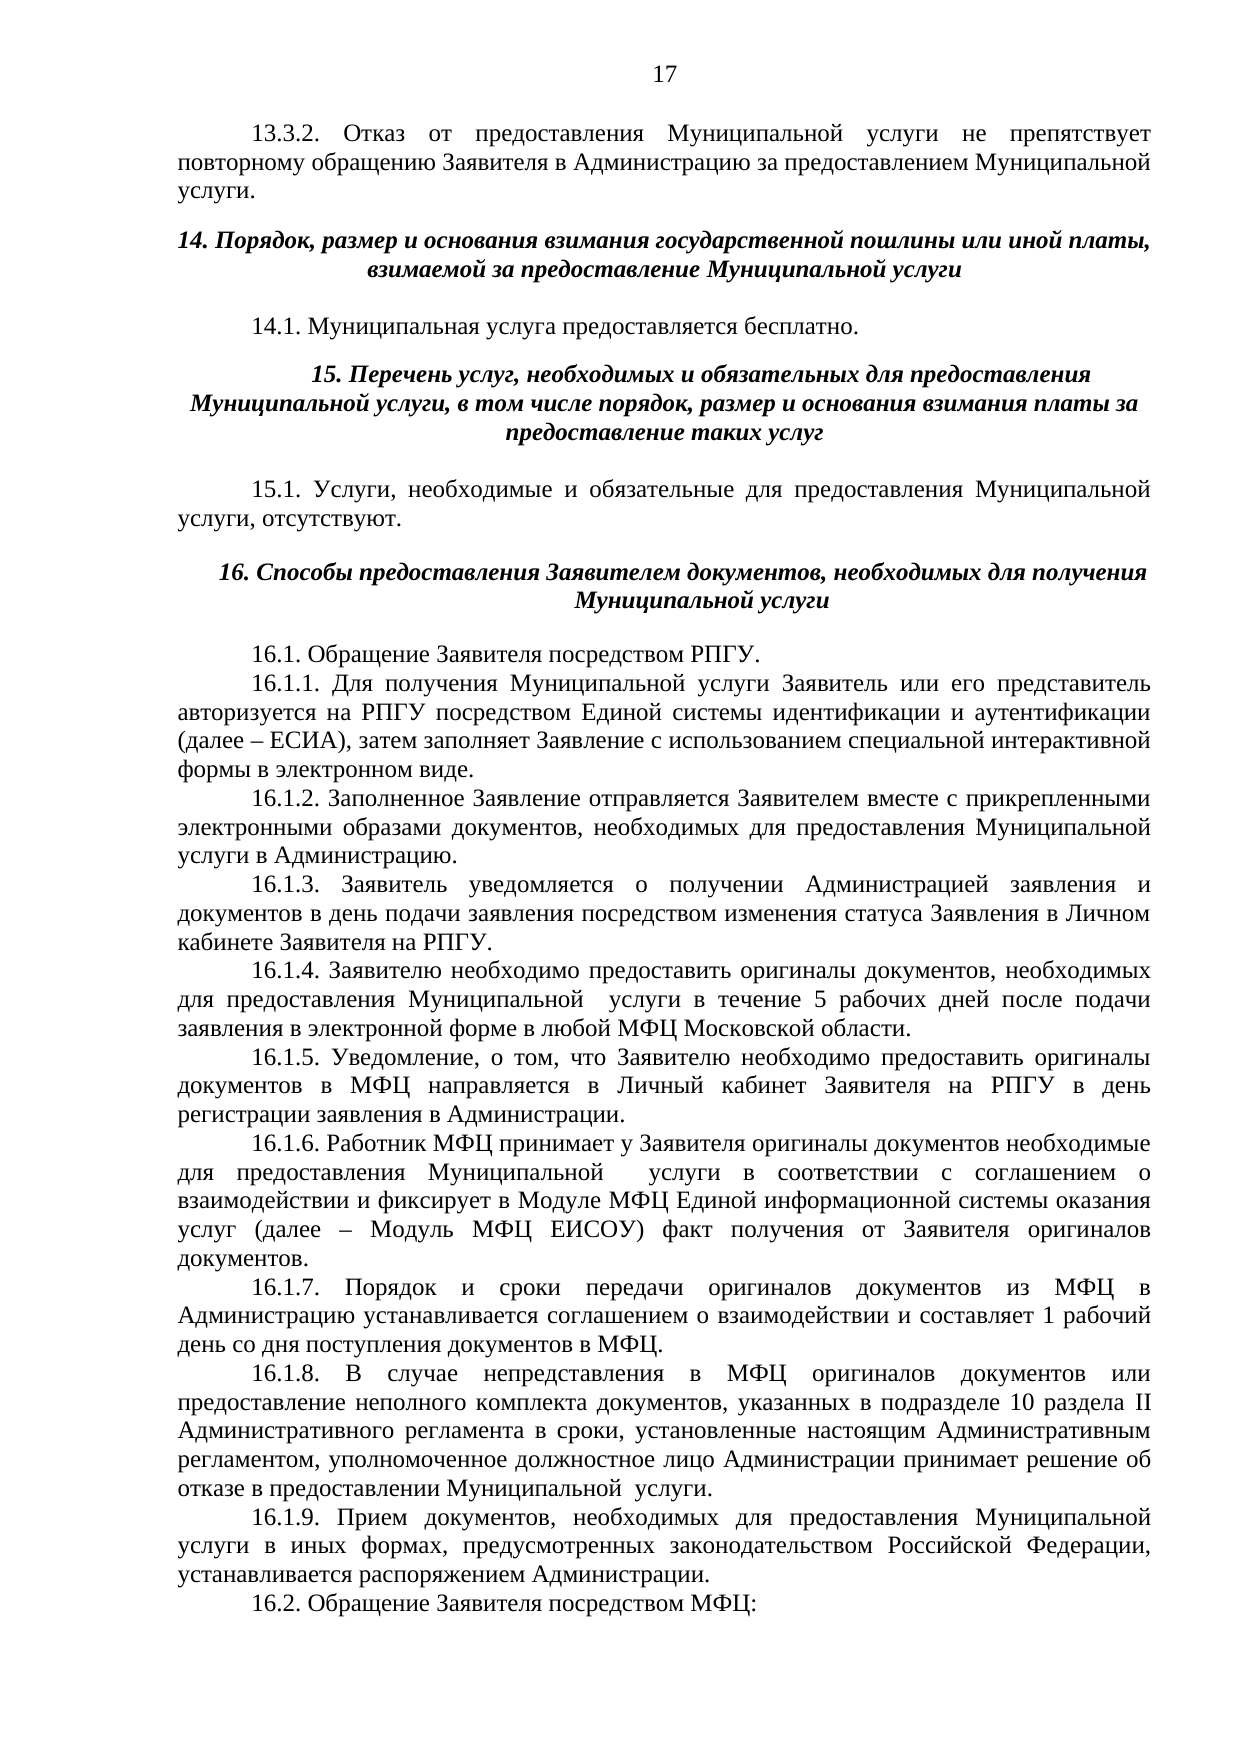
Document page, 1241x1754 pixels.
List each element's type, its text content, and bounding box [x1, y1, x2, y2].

text 16.1.5. Уведомление, о том, что Заявителю необходимо предоставить оригиналы документов в МФЦ направляется в Личный кабинет Заявителя на РПГУ в день регистрации заявления в Администрации. [177, 1042, 1152, 1128]
text 16. Способы предоставления Заявителем документов, необходимых для получения Муниципальной услуги [215, 557, 1152, 614]
text 16.1.7. Порядок и сроки передачи оригиналов документов из МФЦ в Администрацию устанавливается соглашением о взаимодействии и составляет 1 рабочий день со дня поступления документов в МФЦ. [177, 1272, 1152, 1358]
text 16.1.2. Заполненное Заявление отправляется Заявителем вместе с прикрепленными электронными образами документов, необходимых для предоставления Муниципальной услуги в Администрацию. [177, 783, 1152, 869]
text 16.1.8. В случае непредставления в МФЦ оригиналов документов или предоставление неполного комплекта документов, указанных в подразделе 10 раздела II Административного регламента в сроки, установленные настоящим Административным регламентом, уполномоченное должностное лицо Администрации принимает решение об отказе в предоставлении Муниципальной услуги. [177, 1358, 1152, 1502]
text 15. Перечень услуг, необходимых и обязательных для предоставления Муниципальной услуги, в том числе порядок, размер и основания взимания платы за предоставление таких услуг [177, 359, 1152, 446]
text 15.1. Услуги, необходимые и обязательные для предоставления Муниципальной услуги, отсутствуют. [177, 474, 1152, 532]
text 16.1.6. Работник МФЦ принимает у Заявителя оригиналы документов необходимые для предоставления Муниципальной услуги в соответствии с соглашением о взаимодействии и фиксирует в Модуле МФЦ Единой информационной системы оказания услуг (далее – Модуль МФЦ ЕИСОУ) факт получения от Заявителя оригиналов документов. [177, 1128, 1152, 1272]
text 16.1.9. Прием документов, необходимых для предоставления Муниципальной услуги в иных формах, предусмотренных законодательством Российской Федерации, устанавливается распоряжением Администрации. [177, 1502, 1152, 1588]
text 14.1. Муниципальная услуга предоставляется бесплатно. [177, 311, 1152, 340]
subtitle 14. Порядок, размер и основания взимания государственной пошлины или иной платы, взимаемой за предоставление Муниципальной услуги [177, 225, 1152, 283]
text 16.1.3. Заявитель уведомляется о получении Администрацией заявления и документов в день подачи заявления посредством изменения статуса Заявления в Личном кабинете Заявителя на РПГУ. [177, 869, 1152, 956]
text 16.1. Обращение Заявителя посредством РПГУ. [162, 639, 1152, 668]
text 16.2. Обращение Заявителя посредством МФЦ: [177, 1588, 1152, 1617]
text 13.3.2. Отказ от предоставления Муниципальной услуги не препятствует повторному обращению Заявителя в Администрацию за предоставлением Муниципальной услуги. [177, 118, 1152, 204]
text 16.1.1. Для получения Муниципальной услуги Заявитель или его представитель авторизуется на РПГУ посредством Единой системы идентификации и аутентификации (далее – ЕСИА), затем заполняет Заявление с использованием специальной интерактивной формы в электронном виде. [177, 668, 1152, 783]
text 16.1.4. Заявителю необходимо предоставить оригиналы документов, необходимых для предоставления Муниципальной услуги в течение 5 рабочих дней после подачи заявления в электронной форме в любой МФЦ Московской области. [177, 956, 1152, 1042]
